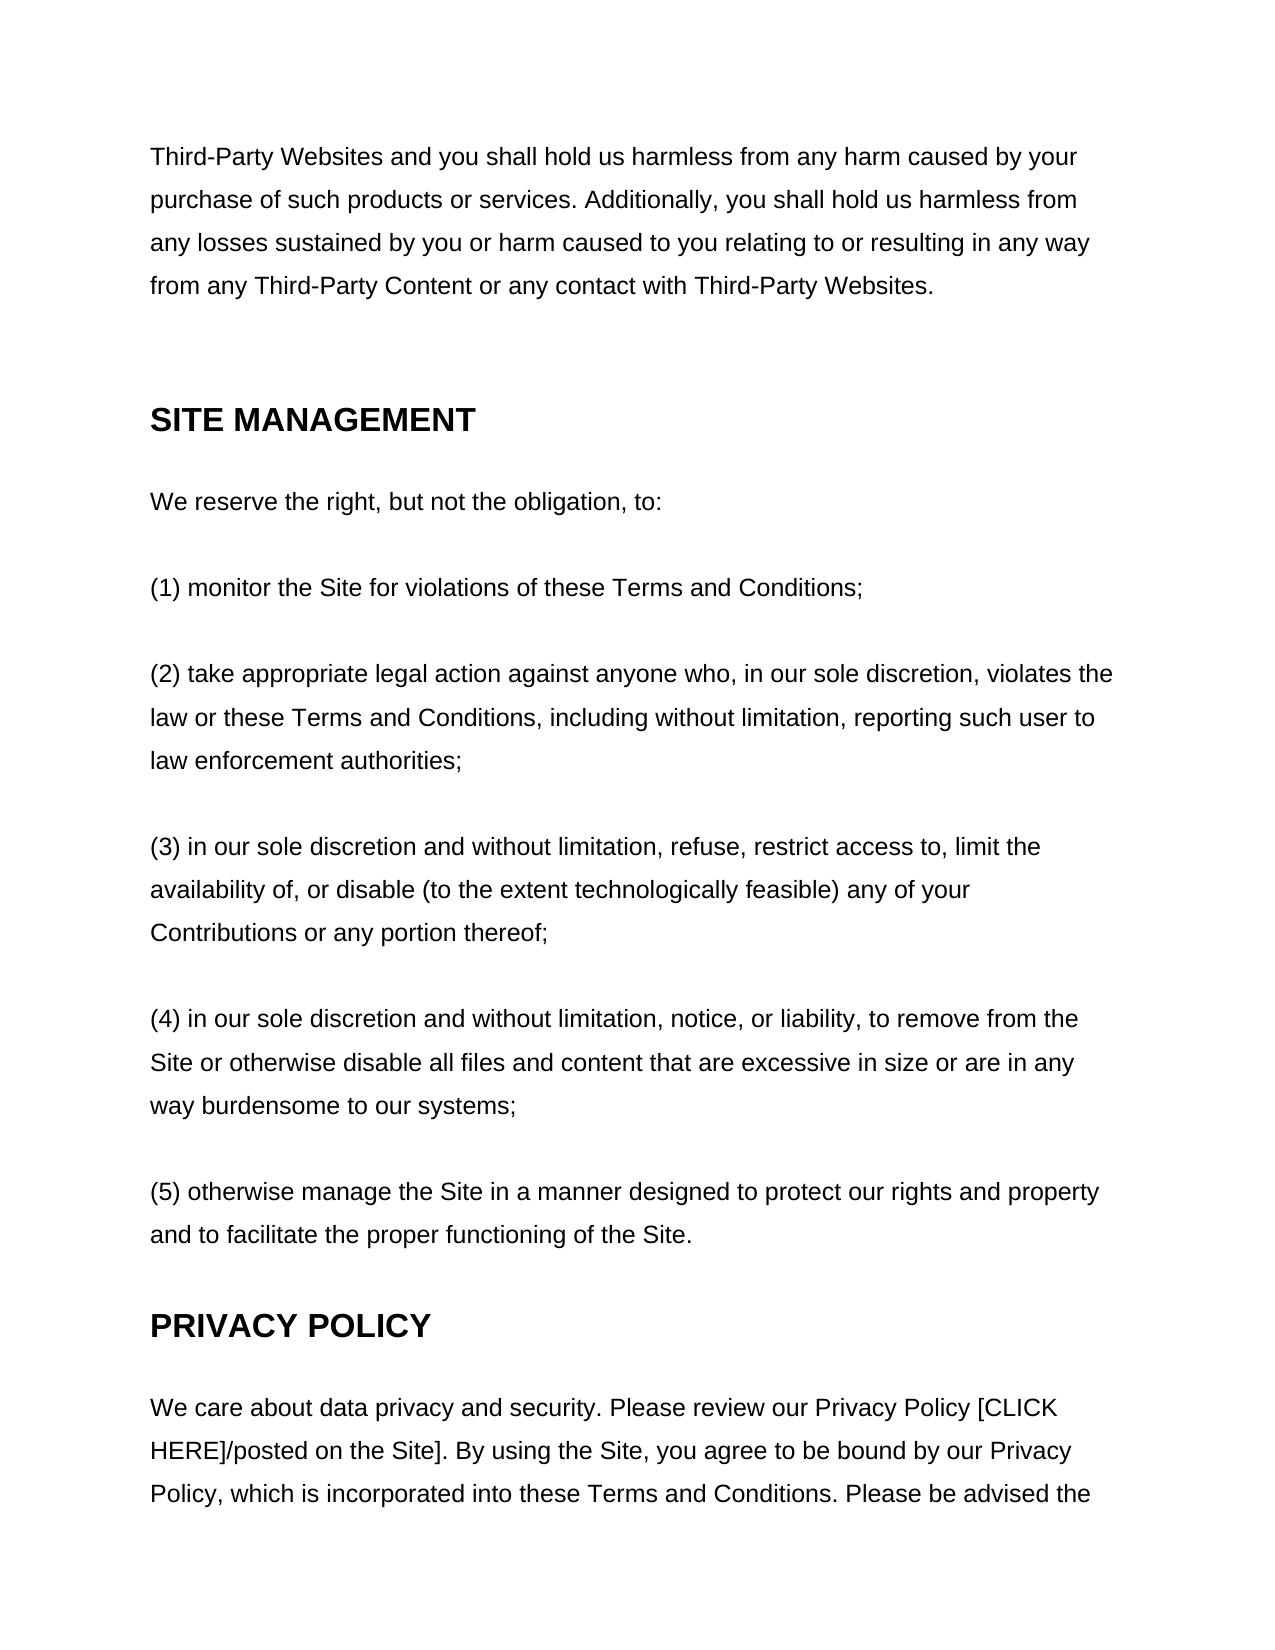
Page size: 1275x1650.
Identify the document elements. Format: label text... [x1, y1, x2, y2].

text (5) otherwise manage the Site in a manner designed to protect our rights and property and to facilitate the proper functioning of the Site. [150, 1177, 1125, 1249]
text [150, 1393, 1125, 1508]
text (4) in our sole discretion and without limitation, notice, or liability, to remove from the Site or otherwise disable all files and content that are excessive in size or are in any way burdensome to our systems; [150, 1004, 1125, 1119]
text (2) take appropriate legal action against anyone who, in our sole discretion, violates the law or these Terms and Conditions, including without limitation, reporting such user to law enforcement authorities; [150, 659, 1125, 774]
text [150, 142, 1125, 300]
text (1) monitor the Site for violations of these Terms and Conditions; [150, 573, 1125, 602]
text We reserve the right, but not the obligation, to: [150, 487, 1125, 516]
text (3) in our sole discretion and without limitation, refuse, restrict access to, limit the availability of, or disable (to the extent technologically feasible) any of your Contributions or any portion thereof; [150, 832, 1125, 947]
subtitle SITE MANAGEMENT [150, 401, 1125, 439]
subtitle PRIVACY POLICY [150, 1306, 1125, 1345]
